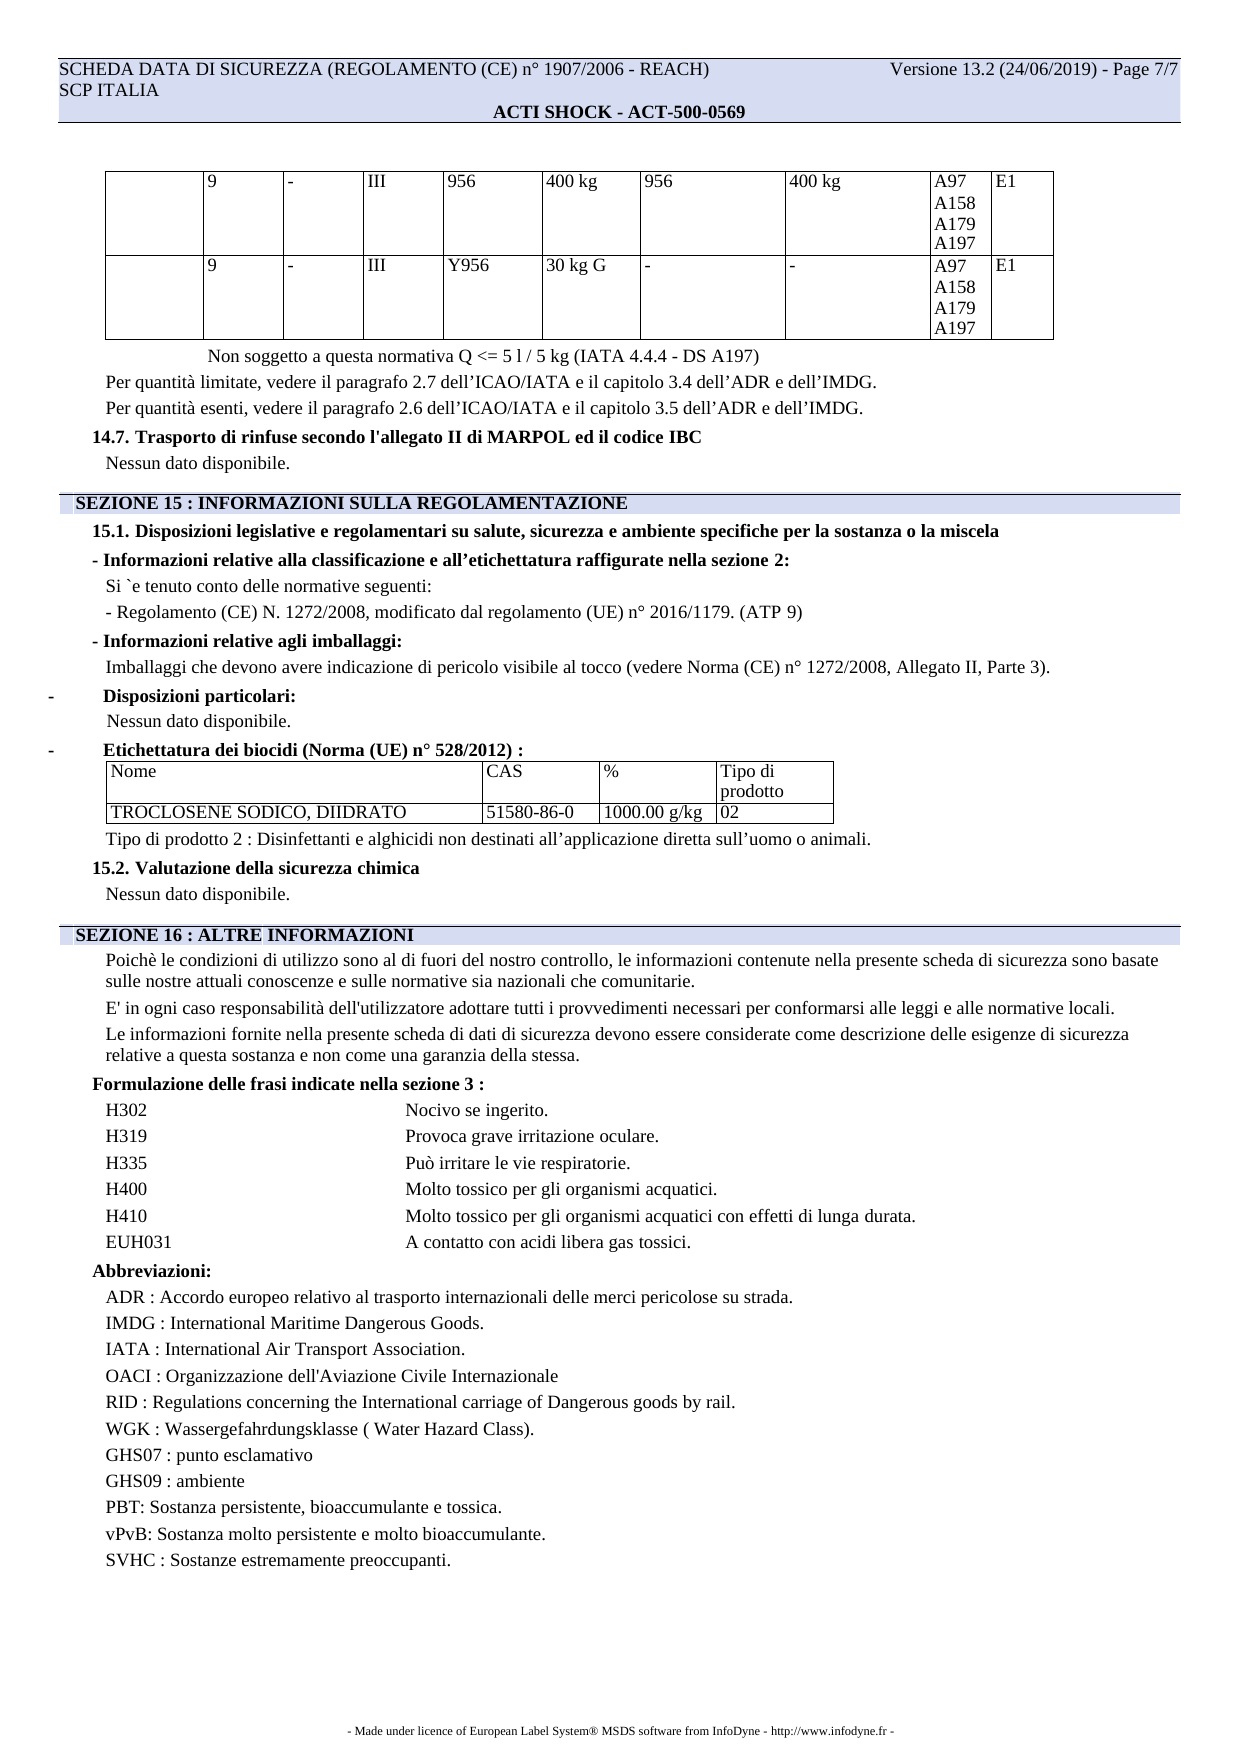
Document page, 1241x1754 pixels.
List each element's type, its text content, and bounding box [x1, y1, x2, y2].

text Le informazioni fornite nella presente scheda di dati di sicurezza devono essere considerate come descrizione delle esigenze di sicurezza relative a questa sostanza e non come una garanzia della stessa. [105, 1023, 1176, 1065]
table_cell 51580-86-0 [483, 804, 599, 823]
text E' in ogni caso responsabilità dell'utilizzatore adottare tutti i provvedimenti necessari per conformarsi alle leggi e alle normative locali. [105, 997, 1192, 1018]
text H335 Può irritare le vie respiratorie. [105, 1152, 1192, 1173]
table_cell - [641, 256, 785, 339]
table_cell 30 kg G [543, 256, 640, 339]
list Regolamento (CE) N. 1272/2008, modificato dal regolamento (UE) n° 2016/1179. (ATP 9) [105, 601, 1192, 622]
table_cell - [786, 256, 930, 339]
subtitle Informazioni relative agli imballaggi: [92, 630, 1192, 651]
table_header III [364, 172, 443, 255]
subtitle Trasporto di rinfuse secondo l'allegato II di MARPOL ed il codice IBC [92, 426, 1192, 447]
table_header 400 kg [786, 172, 930, 255]
table_cell Y956 [444, 256, 542, 339]
text H319 Provoca grave irritazione oculare. [105, 1125, 1192, 1147]
text RID : Regulations concerning the International carriage of Dangerous goods by rail. WGK : Wassergefahrdungsklasse ( Water Hazard Class). [105, 1391, 739, 1439]
table_header E1 [992, 172, 1053, 255]
list Disposizioni legislative e regolamentari su salute, sicurezza e ambiente specifiche per la sostanza o la miscela [92, 520, 1192, 542]
table_header 400 kg [543, 172, 640, 255]
text Imballaggi che devono avere indicazione di pericolo visibile al tocco (vedere Norma (CE) n° 1272/2008, Allegato II, Parte 3). [105, 656, 1192, 677]
text PBT: Sostanza persistente, bioaccumulante e tossica. vPvB: Sostanza molto persistente e molto bioaccumulante. SVHC : Sostanze estremamente preoccupanti. [105, 1496, 549, 1570]
subtitle Disposizioni particolari: [48, 684, 340, 706]
table_cell A97 A158 A179 A197 [931, 256, 991, 339]
text H410 Molto tossico per gli organismi acquatici con effetti di lunga durata. [105, 1204, 1192, 1226]
subtitle Abbreviazioni: [92, 1260, 1192, 1281]
text Per quantità limitate, vedere il paragrafo 2.7 dell’ICAO/IATA e il capitolo 3.4 dell’ADR e dell’IMDG. Per quantità esenti, vedere il paragrafo 2.6 dell’ICAO/IATA e il capitolo 3.5 dell’ADR e dell’IMDG. [105, 371, 881, 419]
list Informazioni relative alla classificazione e all’etichettatura raffigurate nella sezione 2: [92, 548, 1192, 570]
table_header - [284, 172, 363, 255]
subtitle SEZIONE 16 : ALTRE INFORMAZIONI [59, 922, 1192, 945]
table_cell 02 [717, 804, 833, 823]
subtitle SEZIONE 15 : INFORMAZIONI SULLA REGOLAMENTAZIONE [59, 491, 1192, 513]
text IATA : International Air Transport Association. [105, 1338, 1192, 1360]
text GHS07 : punto esclamativo GHS09 : ambiente [105, 1444, 316, 1492]
subtitle Etichettatura dei biocidi (Norma (UE) n° 528/2012) : [48, 739, 567, 761]
table_cell - [284, 256, 363, 339]
table_cell TROCLOSENE SODICO, DIIDRATO [107, 804, 482, 823]
table_cell 1000.00 g/kg [600, 804, 716, 823]
table_header Nome [107, 762, 482, 803]
table_header % [600, 762, 716, 803]
table_header [106, 172, 203, 255]
subtitle Formulazione delle frasi indicate nella sezione 3 : [92, 1072, 1192, 1094]
table_header 956 [641, 172, 785, 255]
table_cell E1 [992, 256, 1053, 339]
table_header 9 [204, 172, 283, 255]
text EUH031 A contatto con acidi libera gas tossici. [105, 1231, 1192, 1253]
text OACI : Organizzazione dell'Aviazione Civile Internazionale [105, 1365, 1192, 1386]
table_cell 9 [204, 256, 283, 339]
table_header A97 A158 A179 A197 [931, 172, 991, 255]
table_header Tipo di prodotto [717, 762, 833, 803]
table_cell III [364, 256, 443, 339]
text Nessun dato disponibile. [105, 452, 1192, 473]
text ADR : Accordo europeo relativo al trasporto internazionali delle merci pericolose su strada. IMDG : International Maritime Dangerous Goods. [105, 1286, 797, 1334]
text Non soggetto a questa normativa Q <= 5 l / 5 kg (IATA 4.4.4 - DS A197) [207, 344, 1192, 366]
text Poichè le condizioni di utilizzo sono al di fuori del nostro controllo, le informazioni contenute nella presente scheda di sicurezza sono basate sulle nostre attuali conoscenze e sulle normative sia nazionali che comunitarie. [105, 949, 1192, 992]
text H400 Molto tossico per gli organismi acquatici. [105, 1178, 1192, 1199]
text H302 Nocivo se ingerito. [105, 1098, 1192, 1120]
text Nessun dato disponibile. [104, 710, 294, 732]
table_cell [106, 256, 203, 339]
table_header CAS [483, 762, 599, 803]
text Si `e tenuto conto delle normative seguenti: [105, 574, 1192, 596]
table_header 956 [444, 172, 542, 255]
subtitle Valutazione della sicurezza chimica [92, 857, 1192, 878]
text Nessun dato disponibile. [105, 883, 1192, 904]
text Tipo di prodotto 2 : Disinfettanti e alghicidi non destinati all’applicazione diretta sull’uomo o animali. [105, 828, 1192, 850]
